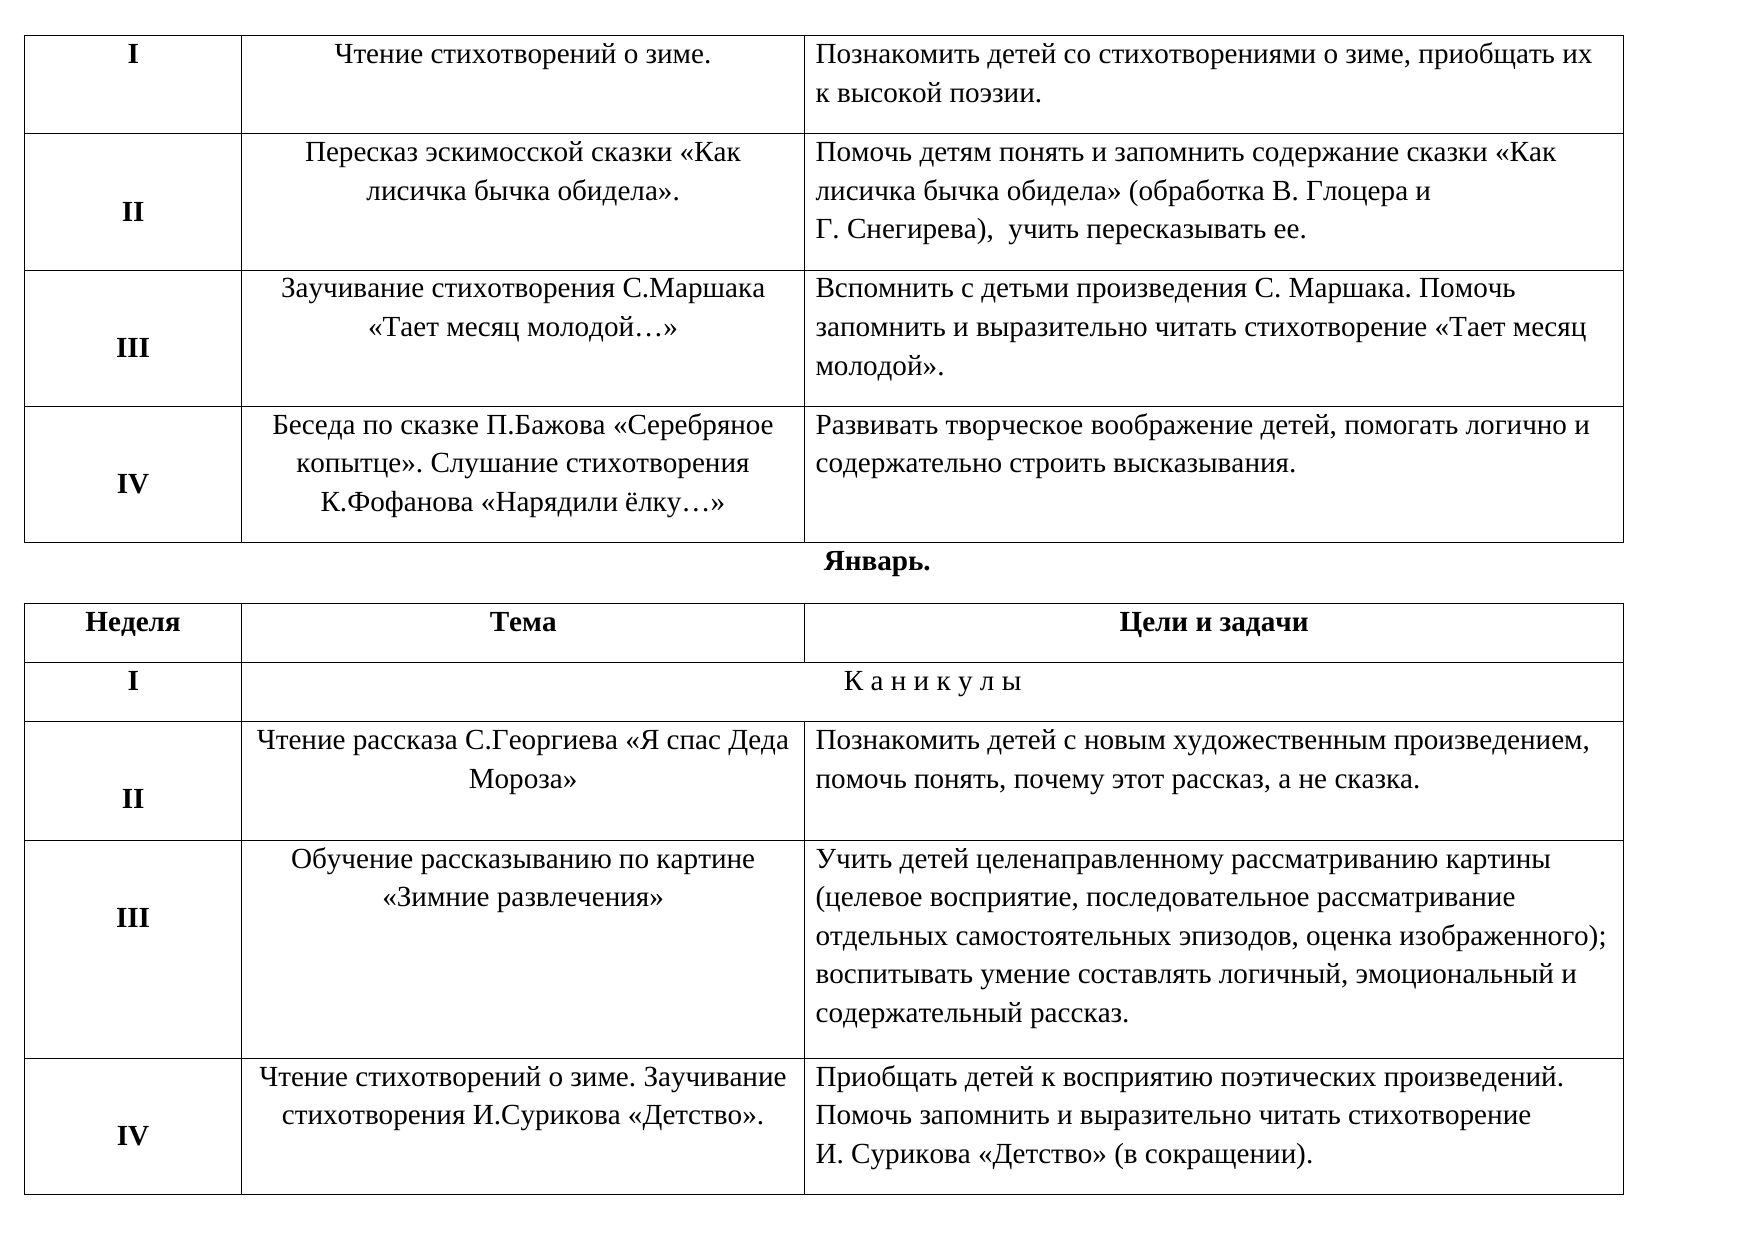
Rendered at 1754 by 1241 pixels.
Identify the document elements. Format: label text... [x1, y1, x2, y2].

table_cell Пересказ эскимосской сказки «Как лисичка бычка обидела». [242, 134, 804, 269]
table_cell IV [25, 407, 241, 542]
table_cell I [25, 663, 241, 721]
table_cell Беседа по сказке П.Бажова «Серебряное копытце». Слушание стихотворения К.Фофанова «Нарядили ёлку…» [242, 407, 804, 542]
table_cell К а н и к у л ы [242, 663, 1623, 721]
table_cell Познакомить детей с новым художественным произведением, помочь понять, почему этот рассказ, а не сказка. [805, 722, 1623, 840]
table_cell II [25, 134, 241, 269]
table_cell Помочь детям понять и запомнить содержание сказки «Как лисичка бычка обидела» (обработка В. Глоцера и Г. Снегирева), учить пересказывать ее. [805, 134, 1623, 269]
table_cell Обучение рассказыванию по картине «Зимние развлечения» [242, 841, 804, 1058]
table_cell IV [25, 1059, 241, 1194]
table_cell Чтение рассказа С.Георгиева «Я спас Деда Мороза» [242, 722, 804, 840]
table_cell Учить детей целенаправленному рассматриванию картины (целевое восприятие, последовательное рассматривание отдельных самостоятельных эпизодов, оценка изображенного); воспитывать умение составлять логичный, эмоциональный и содержательный рассказ. [805, 841, 1623, 1058]
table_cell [805, 1059, 1623, 1194]
table_cell Развивать творческое воображение детей, помогать логично и содержательно строить высказывания. [805, 407, 1623, 542]
text Январь. [35, 543, 1718, 577]
table_cell II [25, 722, 241, 840]
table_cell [242, 1059, 804, 1194]
table_header Неделя [25, 604, 241, 662]
table_cell Чтение стихотворений о зиме. [242, 36, 804, 133]
table_cell Вспомнить с детьми произведения С. Маршака. Помочь запомнить и выразительно читать стихотворение «Тает месяц молодой». [805, 271, 1623, 406]
table_cell Познакомить детей со стихотворениями о зиме, приобщать их к высокой поэзии. [805, 36, 1623, 133]
table_cell III [25, 841, 241, 1058]
table_header Тема [242, 604, 804, 662]
table_cell III [25, 271, 241, 406]
table_header Цели и задачи [805, 604, 1623, 662]
table_cell I [25, 36, 241, 133]
table_cell Заучивание стихотворения С.Маршака «Тает месяц молодой…» [242, 271, 804, 406]
